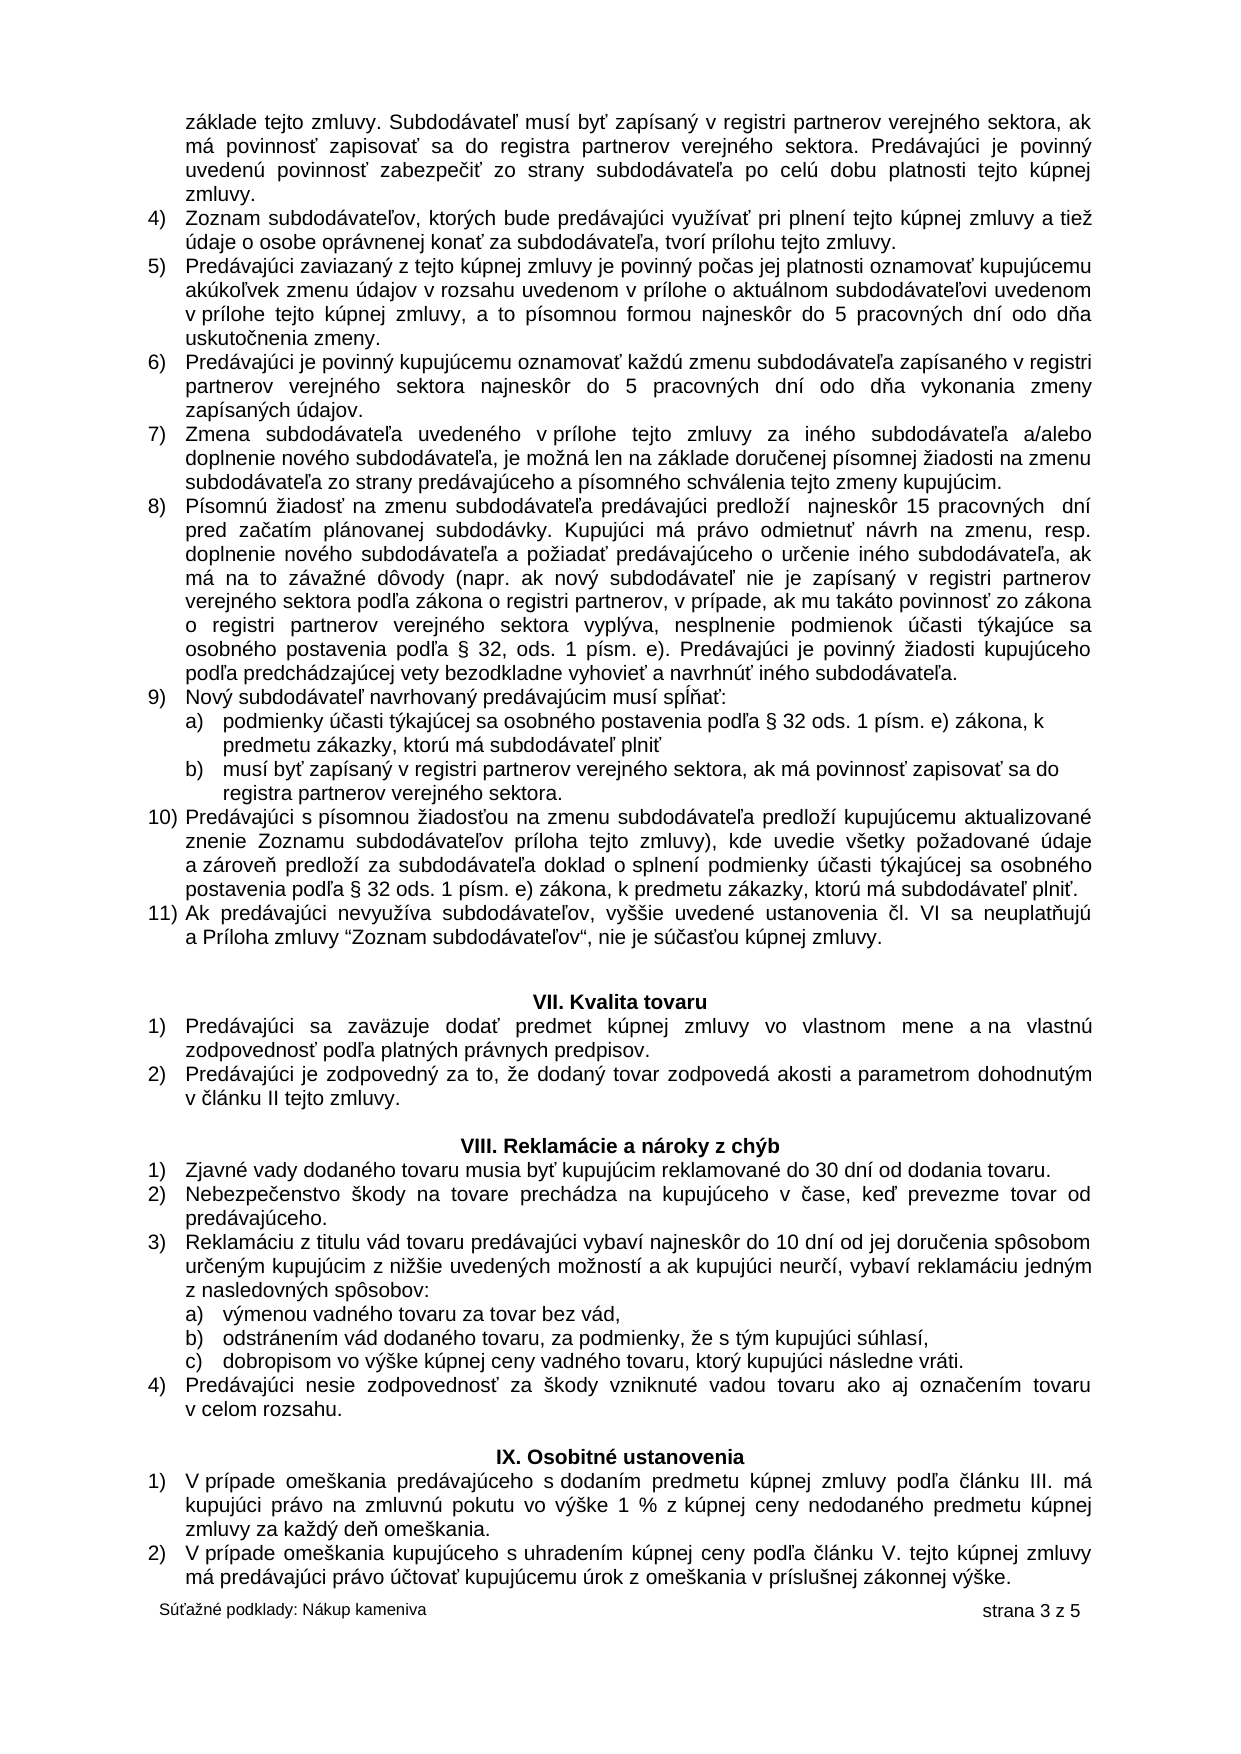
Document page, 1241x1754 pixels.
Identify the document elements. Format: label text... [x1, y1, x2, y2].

list výmenou vadného tovaru za tovar bez vád, [185, 1301, 1093, 1325]
list Predávajúci sa zaväzuje dodať predmet kúpnej zmluvy vo vlastnom mene a na vlastnú zodpovednosť podľa platných právnych predpisov. [148, 1014, 1093, 1062]
text IX. Osobitné ustanovenia [148, 1445, 1093, 1469]
list Ak predávajúci nevyužíva subdodávateľov, vyššie uvedené ustanovenia čl. VI sa neuplatňujú a Príloha zmluvy “Zoznam subdodávateľov“, nie je súčasťou kúpnej zmluvy. [148, 901, 1093, 949]
list Zjavné vady dodaného tovaru musia byť kupujúcim reklamované do 30 dní od dodania tovaru. [148, 1158, 1093, 1182]
list Nebezpečenstvo škody na tovare prechádza na kupujúceho v čase, keď prevezme tovar od predávajúceho. [148, 1182, 1093, 1229]
list V prípade omeškania predávajúceho s dodaním predmetu kúpnej zmluvy podľa článku III. má kupujúci právo na zmluvnú pokutu vo výške 1 % z kúpnej ceny nedodaného predmetu kúpnej zmluvy za každý deň omeškania. [148, 1469, 1093, 1541]
list Zmena subdodávateľa uvedeného v prílohe tejto zmluvy za iného subdodávateľa a/alebo doplnenie nového subdodávateľa, je možná len na základe doručenej písomnej žiadosti na zmenu subdodávateľa zo strany predávajúceho a písomného schválenia tejto zmeny kupujúcim. [148, 422, 1093, 493]
list podmienky účasti týkajúcej sa osobného postavenia podľa § 32 ods. 1 písm. e) zákona, k predmetu zákazky, ktorú má subdodávateľ plniť [185, 709, 1093, 757]
list musí byť zapísaný v registri partnerov verejného sektora, ak má povinnosť zapisovať sa do registra partnerov verejného sektora. [185, 757, 1093, 805]
list Predávajúci nesie zodpovednosť za škody vzniknuté vadou tovaru ako aj označením tovaru v celom rozsahu. [148, 1373, 1093, 1421]
text VIII. Reklamácie a nároky z chýb [148, 1134, 1093, 1158]
list Zoznam subdodávateľov, ktorých bude predávajúci využívať pri plnení tejto kúpnej zmluvy a tiež údaje o osobe oprávnenej konať za subdodávateľa, tvorí prílohu tejto zmluvy. [148, 206, 1093, 254]
list odstránením vád dodaného tovaru, za podmienky, že s tým kupujúci súhlasí, [185, 1325, 1093, 1349]
list Predávajúci je zodpovedný za to, že dodaný tovar zodpovedá akosti a parametrom dohodnutým v článku II tejto zmluvy. [148, 1062, 1093, 1110]
list Nový subdodávateľ navrhovaný predávajúcim musí spĺňať: [148, 685, 1093, 709]
list Predávajúci je povinný kupujúcemu oznamovať každú zmenu subdodávateľa zapísaného v registri partnerov verejného sektora najneskôr do 5 pracovných dní odo dňa vykonania zmeny zapísaných údajov. [148, 350, 1093, 422]
list dobropisom vo výške kúpnej ceny vadného tovaru, ktorý kupujúci následne vráti. [185, 1349, 1093, 1373]
list Reklamáciu z titulu vád tovaru predávajúci vybaví najneskôr do 10 dní od jej doručenia spôsobom určeným kupujúcim z nižšie uvedených možností a ak kupujúci neurčí, vybaví reklamáciu jedným z nasledovných spôsobov: [148, 1229, 1093, 1301]
list Predávajúci s písomnou žiadosťou na zmenu subdodávateľa predloží kupujúcemu aktualizované znenie Zoznamu subdodávateľov príloha tejto zmluvy), kde uvedie všetky požadované údaje a zároveň predloží za subdodávateľa doklad o splnení podmienky účasti týkajúcej sa osobného postavenia podľa § 32 ods. 1 písm. e) zákona, k predmetu zákazky, ktorú má subdodávateľ plniť. [148, 805, 1093, 901]
list Písomnú žiadosť na zmenu subdodávateľa predávajúci predloží najneskôr 15 pracovných dní pred začatím plánovanej subdodávky. Kupujúci má právo odmietnuť návrh na zmenu, resp. doplnenie nového subdodávateľa a požiadať predávajúceho o určenie iného subdodávateľa, ak má na to závažné dôvody (napr. ak nový subdodávateľ nie je zapísaný v registri partnerov verejného sektora podľa zákona o registri partnerov, v prípade, ak mu takáto povinnosť zo zákona o registri partnerov verejného sektora vyplýva, nesplnenie podmienok účasti týkajúce sa osobného postavenia podľa § 32, ods. 1 písm. e). Predávajúci je povinný žiadosti kupujúceho podľa predchádzajúcej vety bezodkladne vyhovieť a navrhnúť iného subdodávateľa. [148, 493, 1093, 685]
text VII. Kvalita tovaru [148, 990, 1093, 1014]
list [148, 110, 1093, 206]
list V prípade omeškania kupujúceho s uhradením kúpnej ceny podľa článku V. tejto kúpnej zmluvy má predávajúci právo účtovať kupujúcemu úrok z omeškania v príslušnej zákonnej výške. [148, 1541, 1093, 1589]
list Predávajúci zaviazaný z tejto kúpnej zmluvy je povinný počas jej platnosti oznamovať kupujúcemu akúkoľvek zmenu údajov v rozsahu uvedenom v prílohe o aktuálnom subdodávateľovi uvedenom v prílohe tejto kúpnej zmluvy, a to písomnou formou najneskôr do 5 pracovných dní odo dňa uskutočnenia zmeny. [148, 254, 1093, 350]
